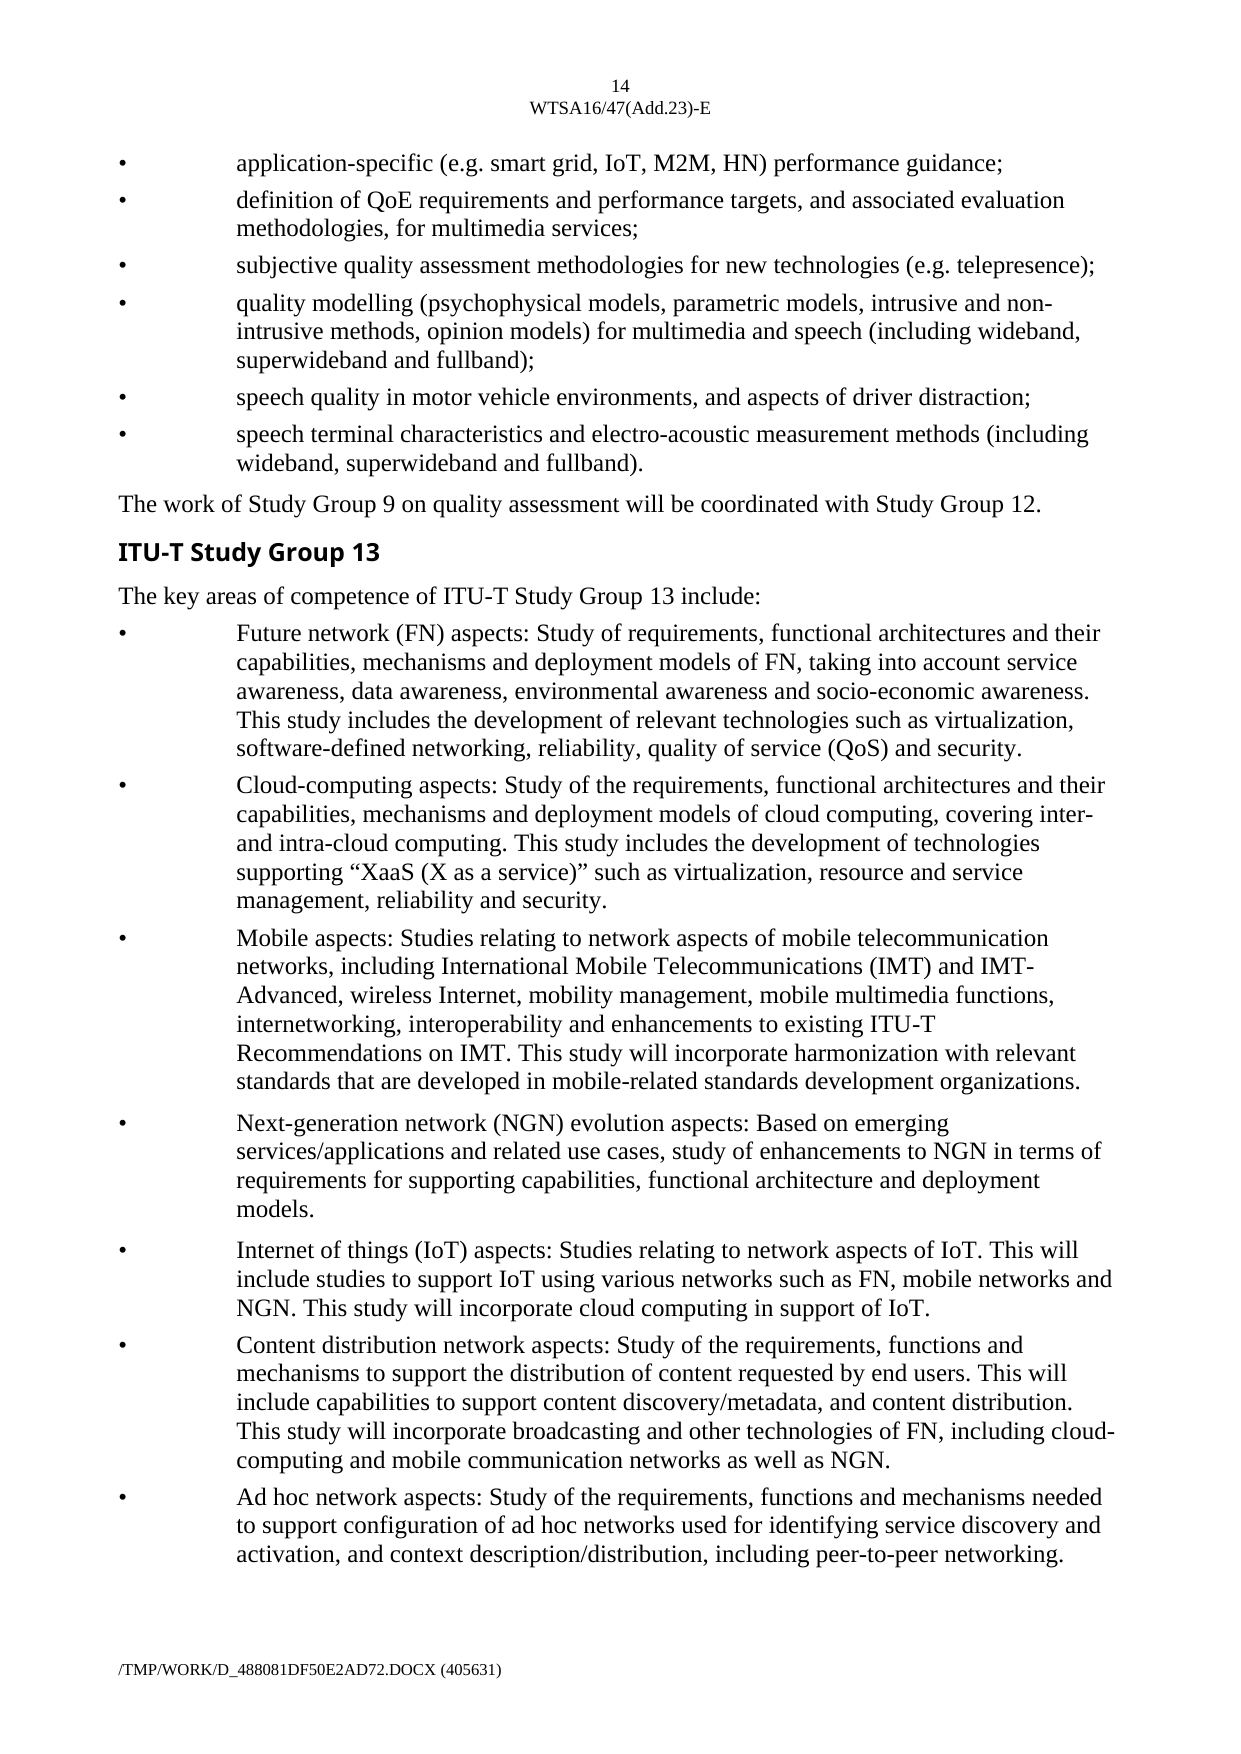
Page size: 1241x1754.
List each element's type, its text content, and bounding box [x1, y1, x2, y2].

text The work of Study Group 9 on quality assessment will be coordinated with Study Group 12. [118, 489, 1122, 518]
text • Internet of things (IoT) aspects: Studies relating to network aspects of IoT. This will include studies to support IoT using various networks such as FN, mobile networks and NGN. This study will incorporate cloud computing in support of IoT. [118, 1235, 1122, 1321]
text • Future network (FN) aspects: Study of requirements, functional architectures and their capabilities, mechanisms and deployment models of FN, taking into account service awareness, data awareness, environmental awareness and socio-economic awareness. This study includes the development of relevant technologies such as virtualization, software-defined networking, reliability, quality of service (QoS) and security. [118, 618, 1122, 762]
text • Ad hoc network aspects: Study of the requirements, functions and mechanisms needed to support configuration of ad hoc networks used for identifying service discovery and activation, and context description/distribution, including peer-to-peer networking. [118, 1482, 1122, 1568]
text • Mobile aspects: Studies relating to network aspects of mobile telecommunication networks, including International Mobile Telecommunications (IMT) and IMT-Advanced, wireless Internet, mobility management, mobile multimedia functions, internetworking, interoperability and enhancements to existing ITU-T Recommendations on IMT. This study will incorporate harmonization with relevant standards that are developed in mobile-related standards development organizations. [118, 923, 1122, 1095]
text • quality modelling (psychophysical models, parametric models, intrusive and non-intrusive methods, opinion models) for multimedia and speech (including wideband, superwideband and fullband); [118, 288, 1122, 374]
text • Content distribution network aspects: Study of the requirements, functions and mechanisms to support the distribution of content requested by end users. This will include capabilities to support content discovery/metadata, and content distribution. This study will incorporate broadcasting and other technologies of FN, including cloud-computing and mobile communication networks as well as NGN. [118, 1330, 1122, 1473]
text • Next-generation network (NGN) evolution aspects: Based on emerging services/applications and related use cases, study of enhancements to NGN in terms of requirements for supporting capabilities, functional architecture and deployment models. [118, 1108, 1122, 1223]
text • definition of QoE requirements and performance targets, and associated evaluation methodologies, for multimedia services; [118, 185, 1122, 242]
text • subjective quality assessment methodologies for new technologies (e.g. telepresence); [118, 251, 1122, 279]
text • application-specific (e.g. smart grid, IoT, M2M, HN) performance guidance; [118, 148, 1122, 176]
text The key areas of competence of ITU-T Study Group 13 include: [118, 581, 1122, 610]
subtitle ITU-T Study Group 13 [118, 535, 1122, 569]
text • speech terminal characteristics and electro-acoustic measurement methods (including wideband, superwideband and fullband). [118, 419, 1122, 477]
text • speech quality in motor vehicle environments, and aspects of driver distraction; [118, 382, 1122, 411]
text • Cloud-computing aspects: Study of the requirements, functional architectures and their capabilities, mechanisms and deployment models of cloud computing, covering inter- and intra-cloud computing. This study includes the development of technologies supporting “XaaS (X as a service)” such as virtualization, resource and service management, reliability and security. [118, 771, 1122, 914]
